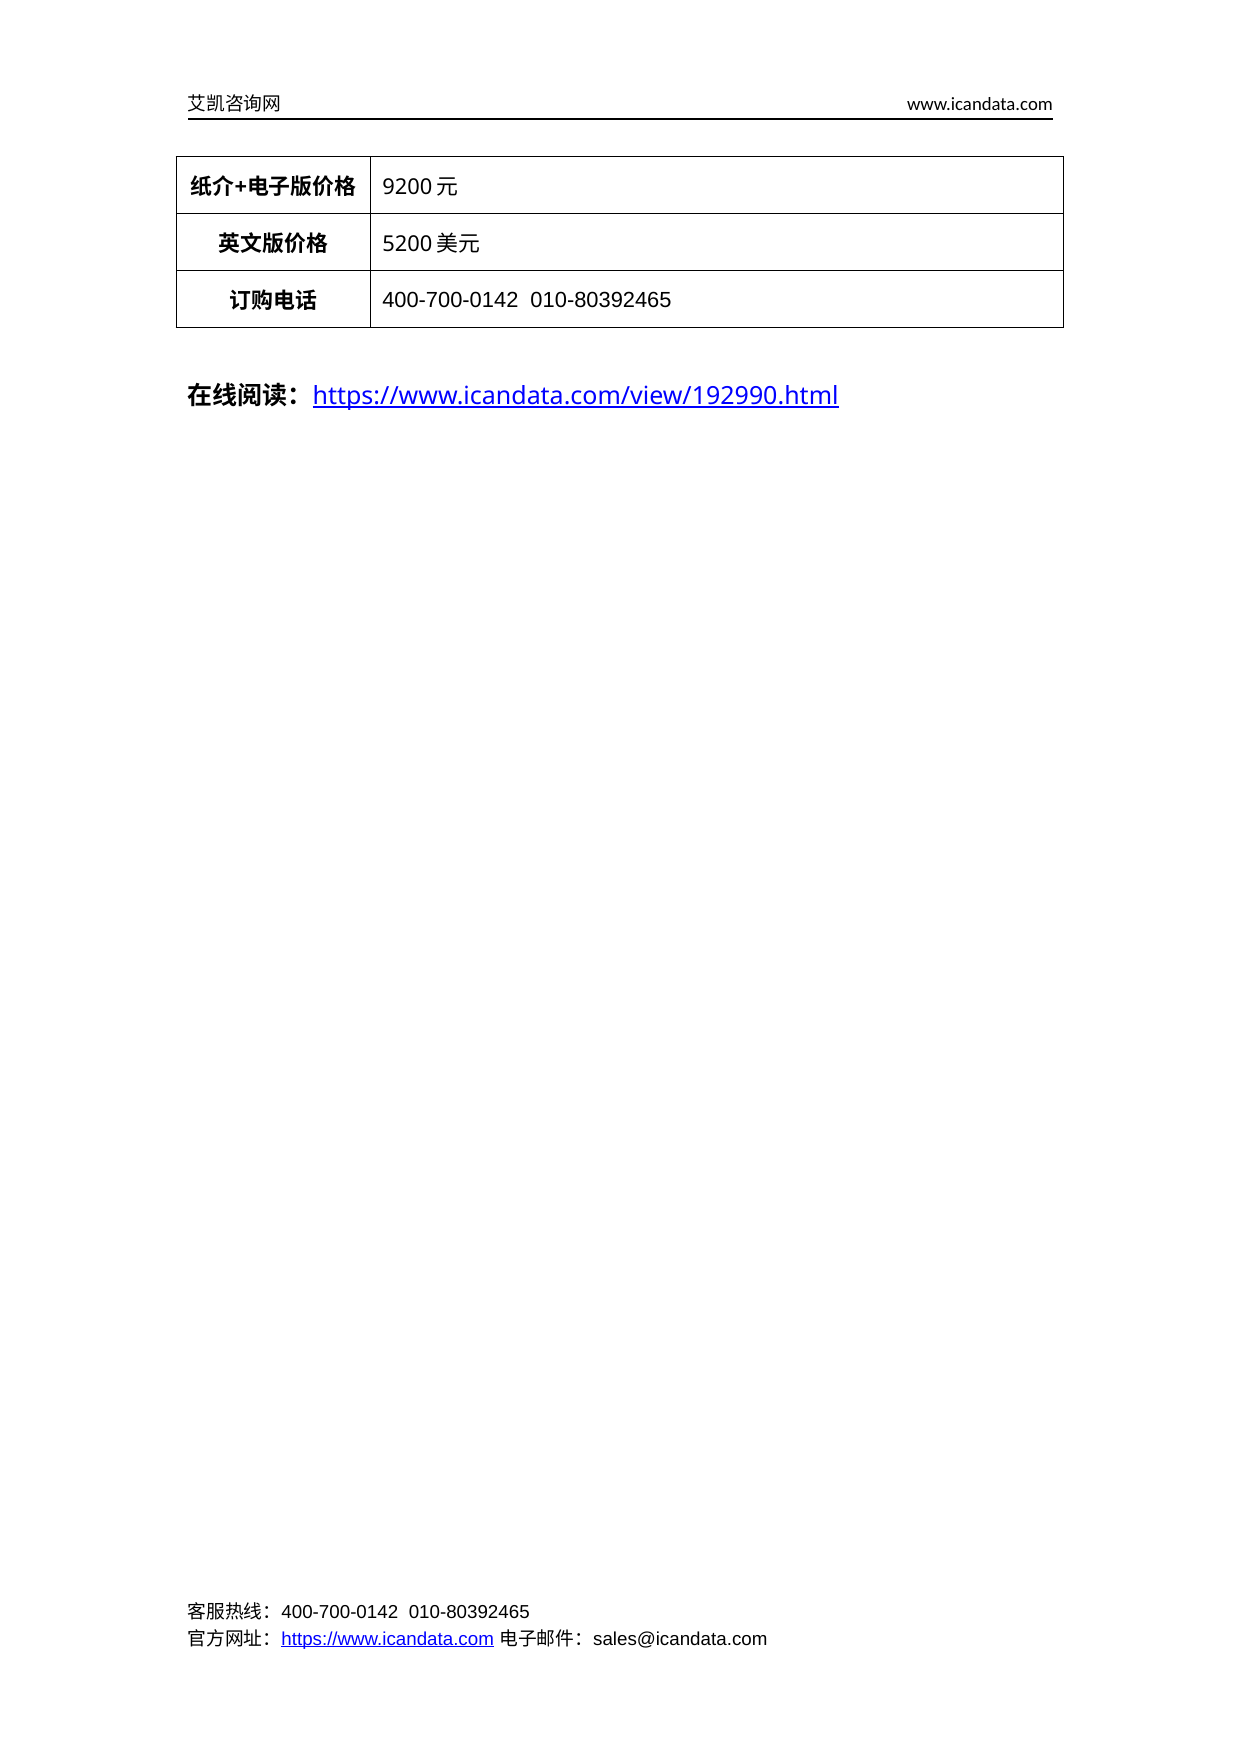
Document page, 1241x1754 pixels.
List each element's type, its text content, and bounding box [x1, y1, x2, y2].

text 在线阅读：https://www.icandata.com/view/192990.html [187, 361, 1053, 426]
table_cell 9200元 [371, 157, 1063, 213]
table_cell 订购电话 [177, 271, 370, 327]
table_cell 英文版价格 [177, 214, 370, 270]
table_cell 纸介+电子版价格 [177, 157, 370, 213]
table_cell 5200美元 [371, 214, 1063, 270]
table_cell 400-700-0142 010-80392465 [371, 271, 1063, 327]
